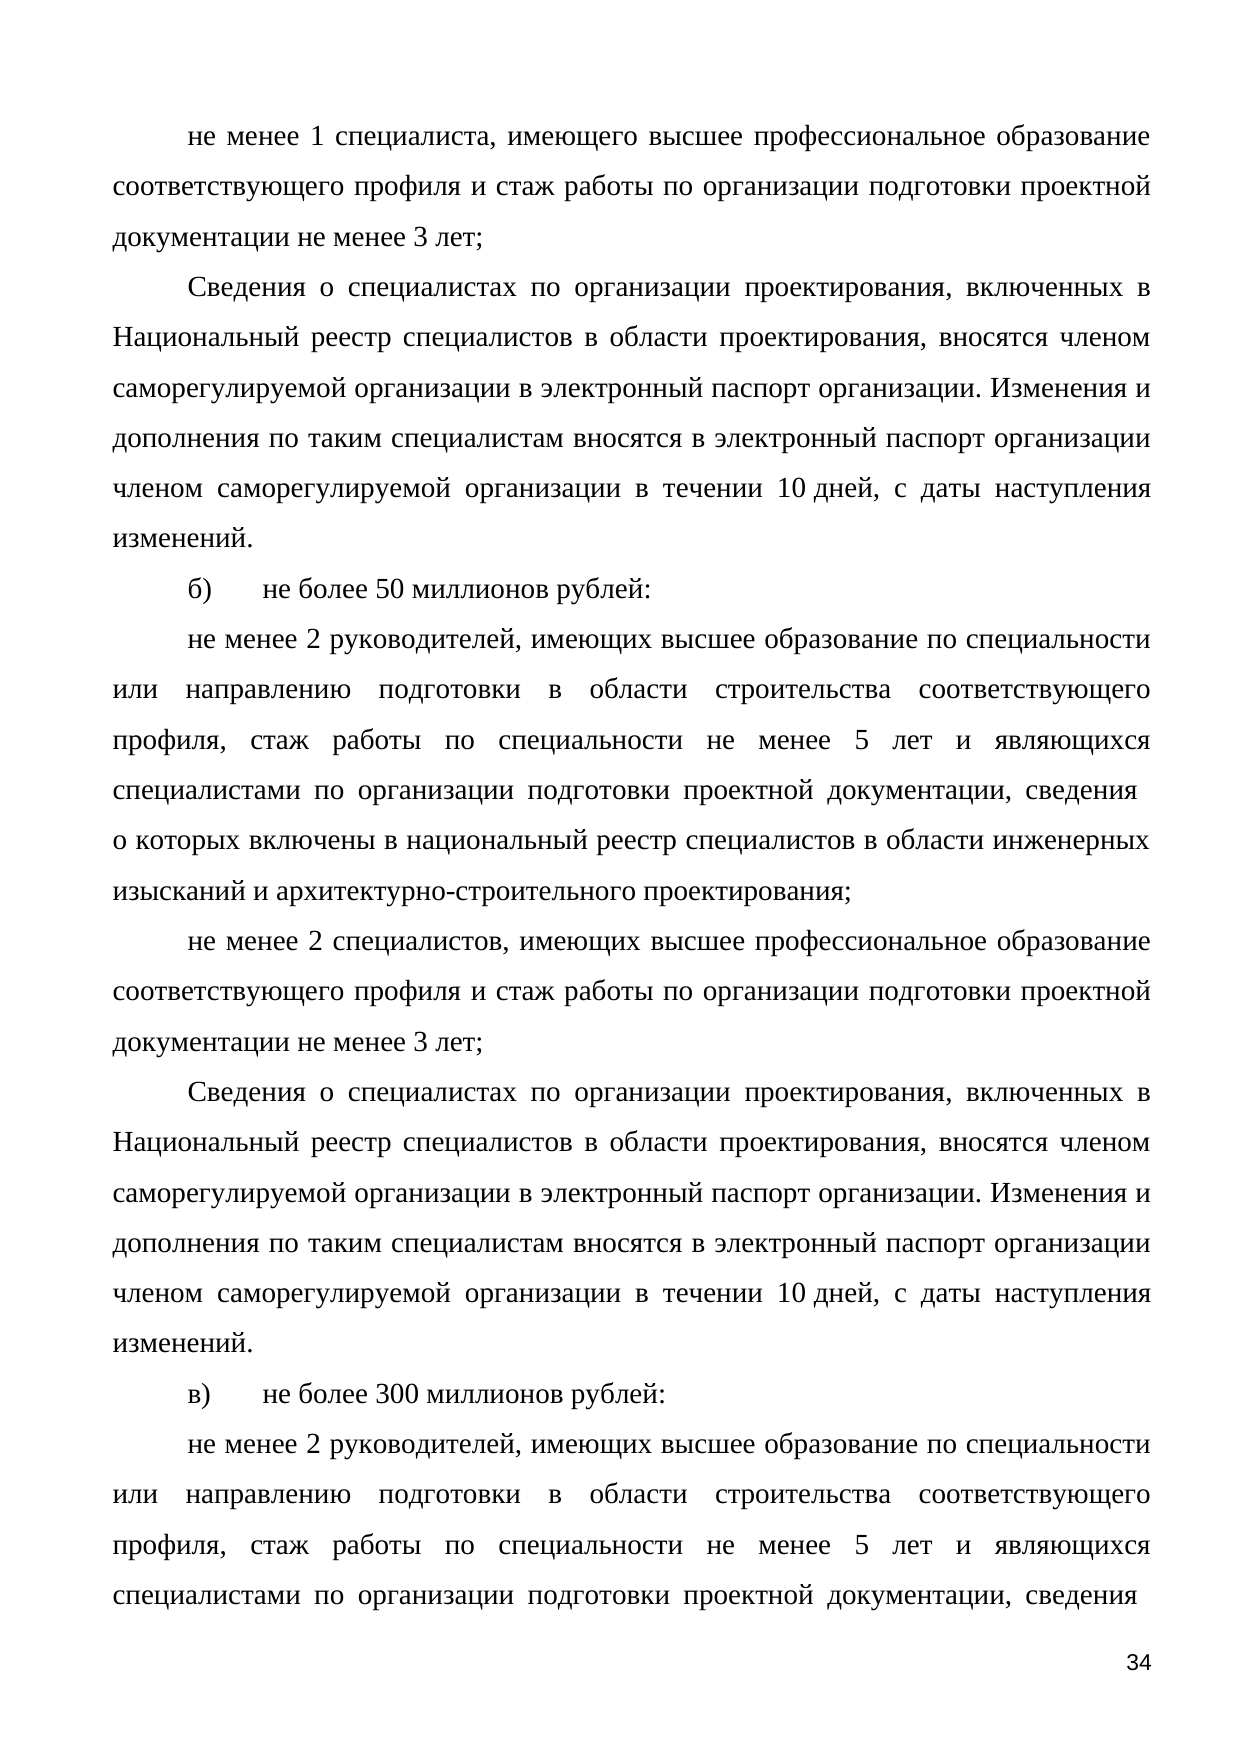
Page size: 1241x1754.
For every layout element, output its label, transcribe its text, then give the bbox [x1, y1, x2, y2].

text не менее 1 специалиста, имеющего высшее профессиональное образование соответствующего профиля и стаж работы по организации подготовки проектной документации не менее 3 лет; [112, 118, 1152, 252]
list не более 50 миллионов рублей: [112, 571, 1152, 604]
text не менее 2 специалистов, имеющих высшее профессиональное образование соответствующего профиля и стаж работы по организации подготовки проектной документации не менее 3 лет; [112, 923, 1152, 1057]
text не менее 2 руководителей, имеющих высшее образование по специальности или направлению подготовки в области строительства соответствующего профиля, стаж работы по специальности не менее 5 лет и являющихся специалистами по организации подготовки проектной документации, сведения о которых включены в национальный реестр специалистов в области инженерных изысканий и архитектурно-строительного проектирования; [112, 621, 1152, 906]
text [112, 1426, 1152, 1611]
list не более 300 миллионов рублей: [112, 1376, 1152, 1409]
